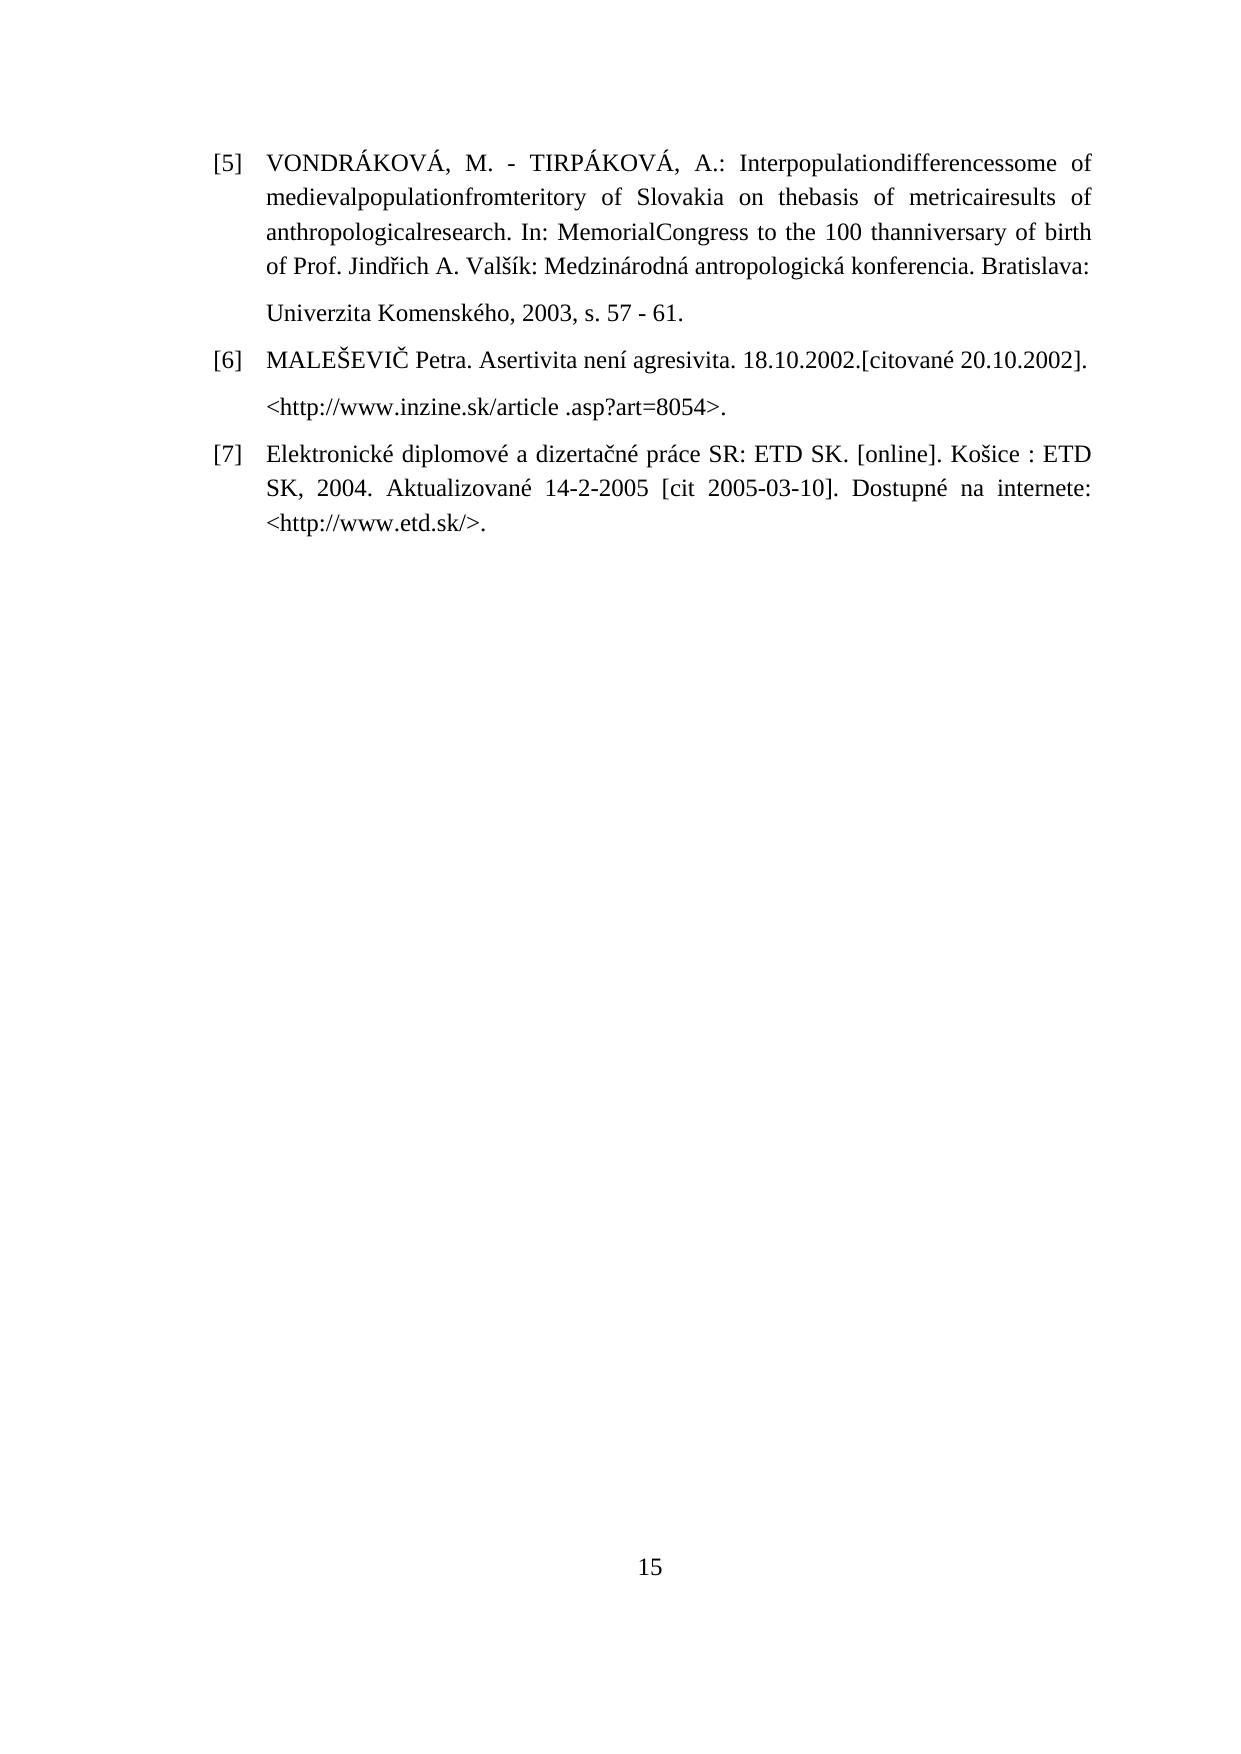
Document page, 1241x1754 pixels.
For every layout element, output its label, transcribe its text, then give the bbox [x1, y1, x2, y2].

text Elektronické diplomové a dizertačné práce SR: ETD SK. [online]. Košice : ETD SK, 2004. Aktualizované 14-2-2005 [cit 2005-03-10]. Dostupné na internete: <http://www.etd.sk/>. [242, 439, 1092, 537]
text VONDRÁKOVÁ, M. - TIRPÁKOVÁ, A.: Interpopulationdifferencessome of medievalpopulationfromteritory of Slovakia on thebasis of metricairesults of anthropologicalresearch. In: MemorialCongress to the 100 thanniversary of birth of Prof. Jindřich A. Valšík: Medzinárodná antropologická konferencia. Bratislava: [242, 148, 1092, 280]
list Univerzita Komenského, 2003, s. 57 - 61. [266, 298, 1092, 327]
list <http://www.inzine.sk/article .asp?art=8054>. [266, 392, 1092, 421]
text MALEŠEVIČ Petra. Asertivita není agresivita. 18.10.2002.[citované 20.10.2002]. [242, 345, 1092, 374]
